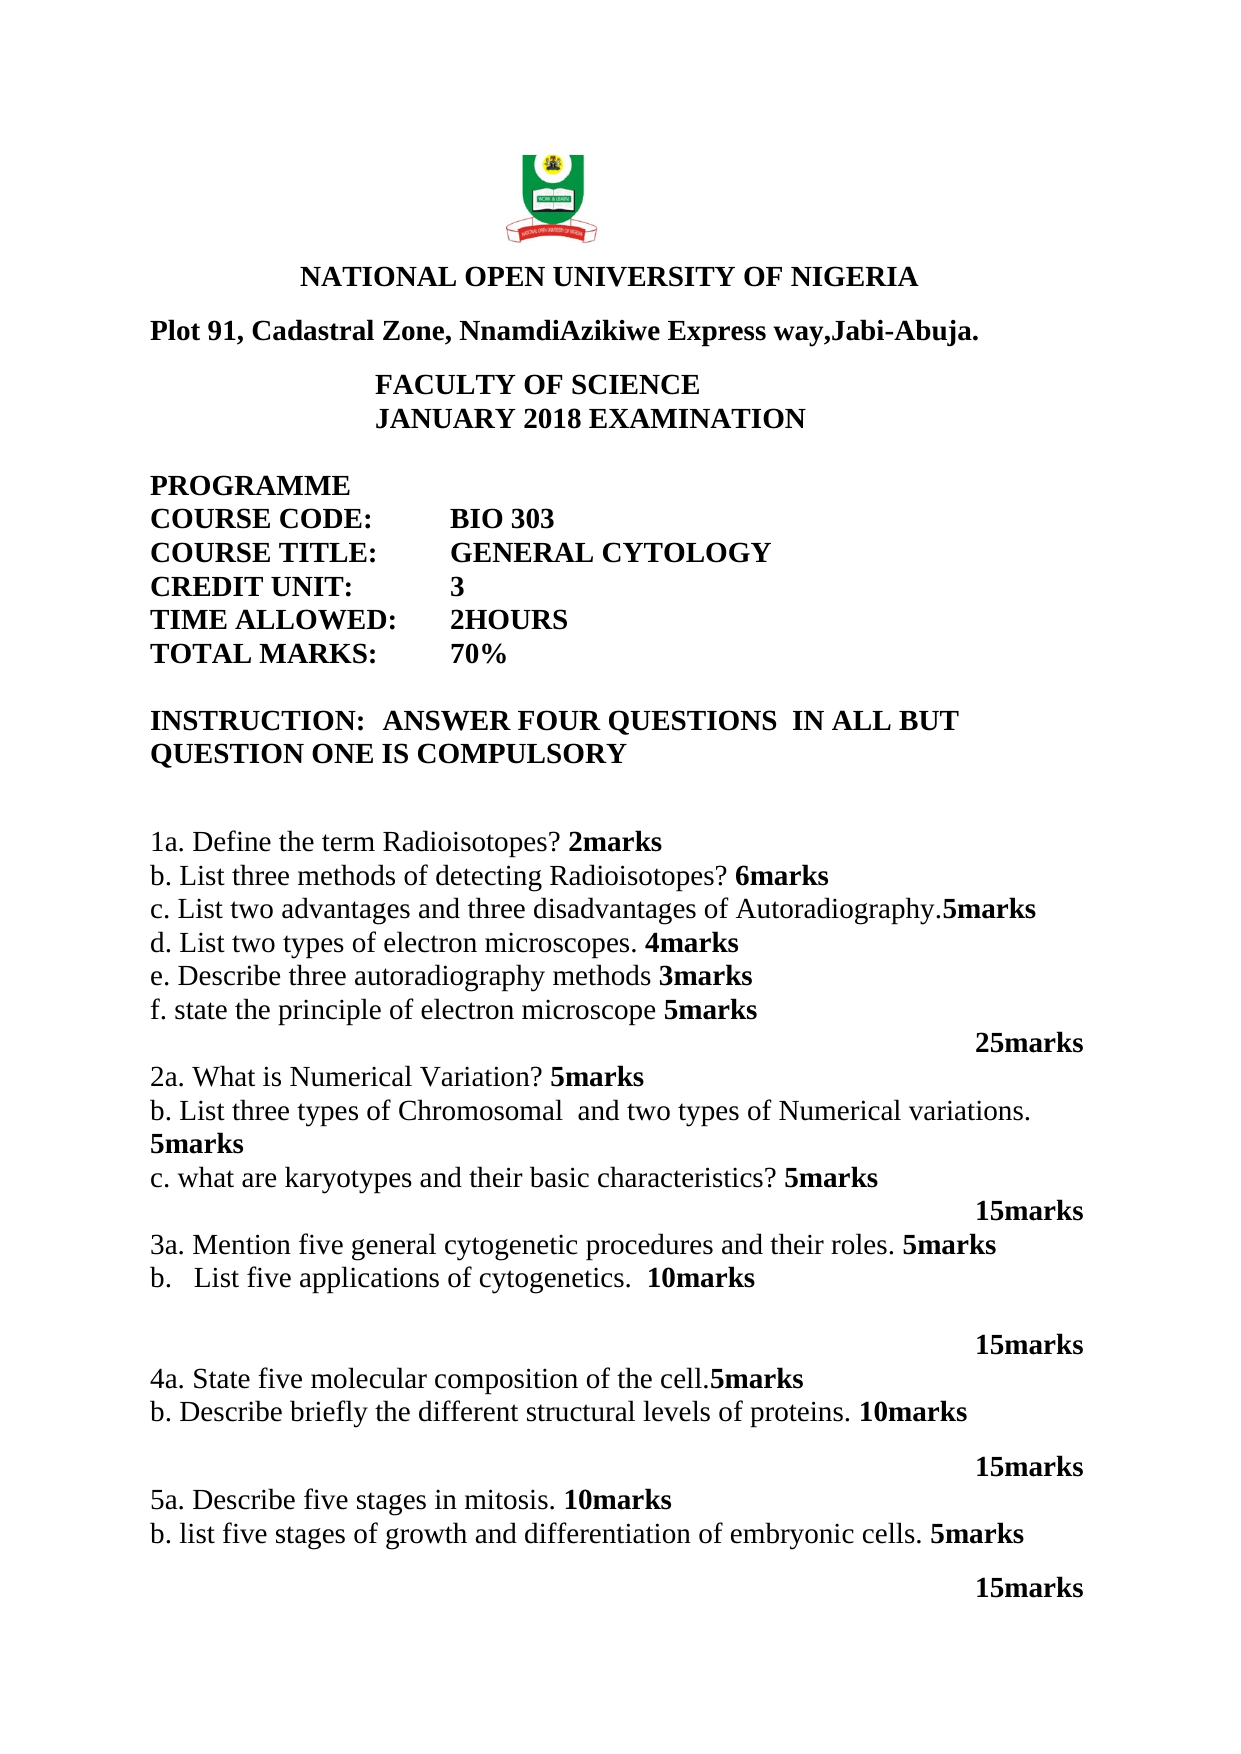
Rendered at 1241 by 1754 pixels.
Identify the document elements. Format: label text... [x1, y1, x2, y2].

text b. list five stages of growth and differentiation of embryonic cells. 5marks [150, 1516, 1090, 1549]
text 15marks [150, 1193, 1090, 1227]
text TIME ALLOWED: 2HOURS [150, 602, 1090, 636]
picture [501, 149, 600, 247]
text 15marks [150, 1449, 1090, 1482]
text 5a. Describe five stages in mitosis. 10marks [150, 1482, 1090, 1516]
text e. Describe three autoradiography methods 3marks [150, 958, 1090, 992]
text PROGRAMME [150, 468, 1090, 502]
text 2a. What is Numerical Variation? 5marks [150, 1059, 1090, 1093]
text INSTRUCTION: ANSWER FOUR QUESTIONS IN ALL BUT QUESTION ONE IS COMPULSORY [150, 703, 1090, 770]
text 4a. State five molecular composition of the cell.5marks [150, 1361, 1090, 1394]
text 15marks [150, 1327, 1090, 1361]
text b. List five applications of cytogenetics. 10marks [150, 1260, 1090, 1294]
text 15marks [900, 1570, 1090, 1604]
text TOTAL MARKS: 70% [150, 636, 1090, 669]
text JANUARY 2018 EXAMINATION [300, 401, 1090, 434]
text COURSE CODE: BIO 303 [150, 502, 1090, 535]
text COURSE TITLE: GENERAL CYTOLOGY [150, 535, 1090, 569]
text f. state the principle of electron microscope 5marks [150, 992, 1090, 1026]
text c. what are karyotypes and their basic characteristics? 5marks [150, 1160, 1090, 1193]
text b. List three methods of detecting Radioisotopes? 6marks [150, 858, 1090, 891]
text b. Describe briefly the different structural levels of proteins. 10marks [150, 1394, 1090, 1428]
text 1a. Define the term Radioisotopes? 2marks [150, 824, 1090, 858]
text 25marks [150, 1026, 1090, 1059]
text c. List two advantages and three disadvantages of Autoradiography.5marks [150, 891, 1090, 925]
text 3a. Mention five general cytogenetic procedures and their roles. 5marks [150, 1227, 1090, 1260]
text NATIONAL OPEN UNIVERSITY OF NIGERIA [225, 259, 1090, 292]
text FACULTY OF SCIENCE [300, 367, 1090, 401]
text d. List two types of electron microscopes. 4marks [150, 925, 1090, 958]
text Plot 91, Cadastral Zone, NnamdiAzikiwe Express way,Jabi-Abuja. [150, 313, 1090, 347]
text b. List three types of Chromosomal and two types of Numerical variations. 5marks [150, 1093, 1090, 1160]
text CREDIT UNIT: 3 [150, 569, 1090, 602]
